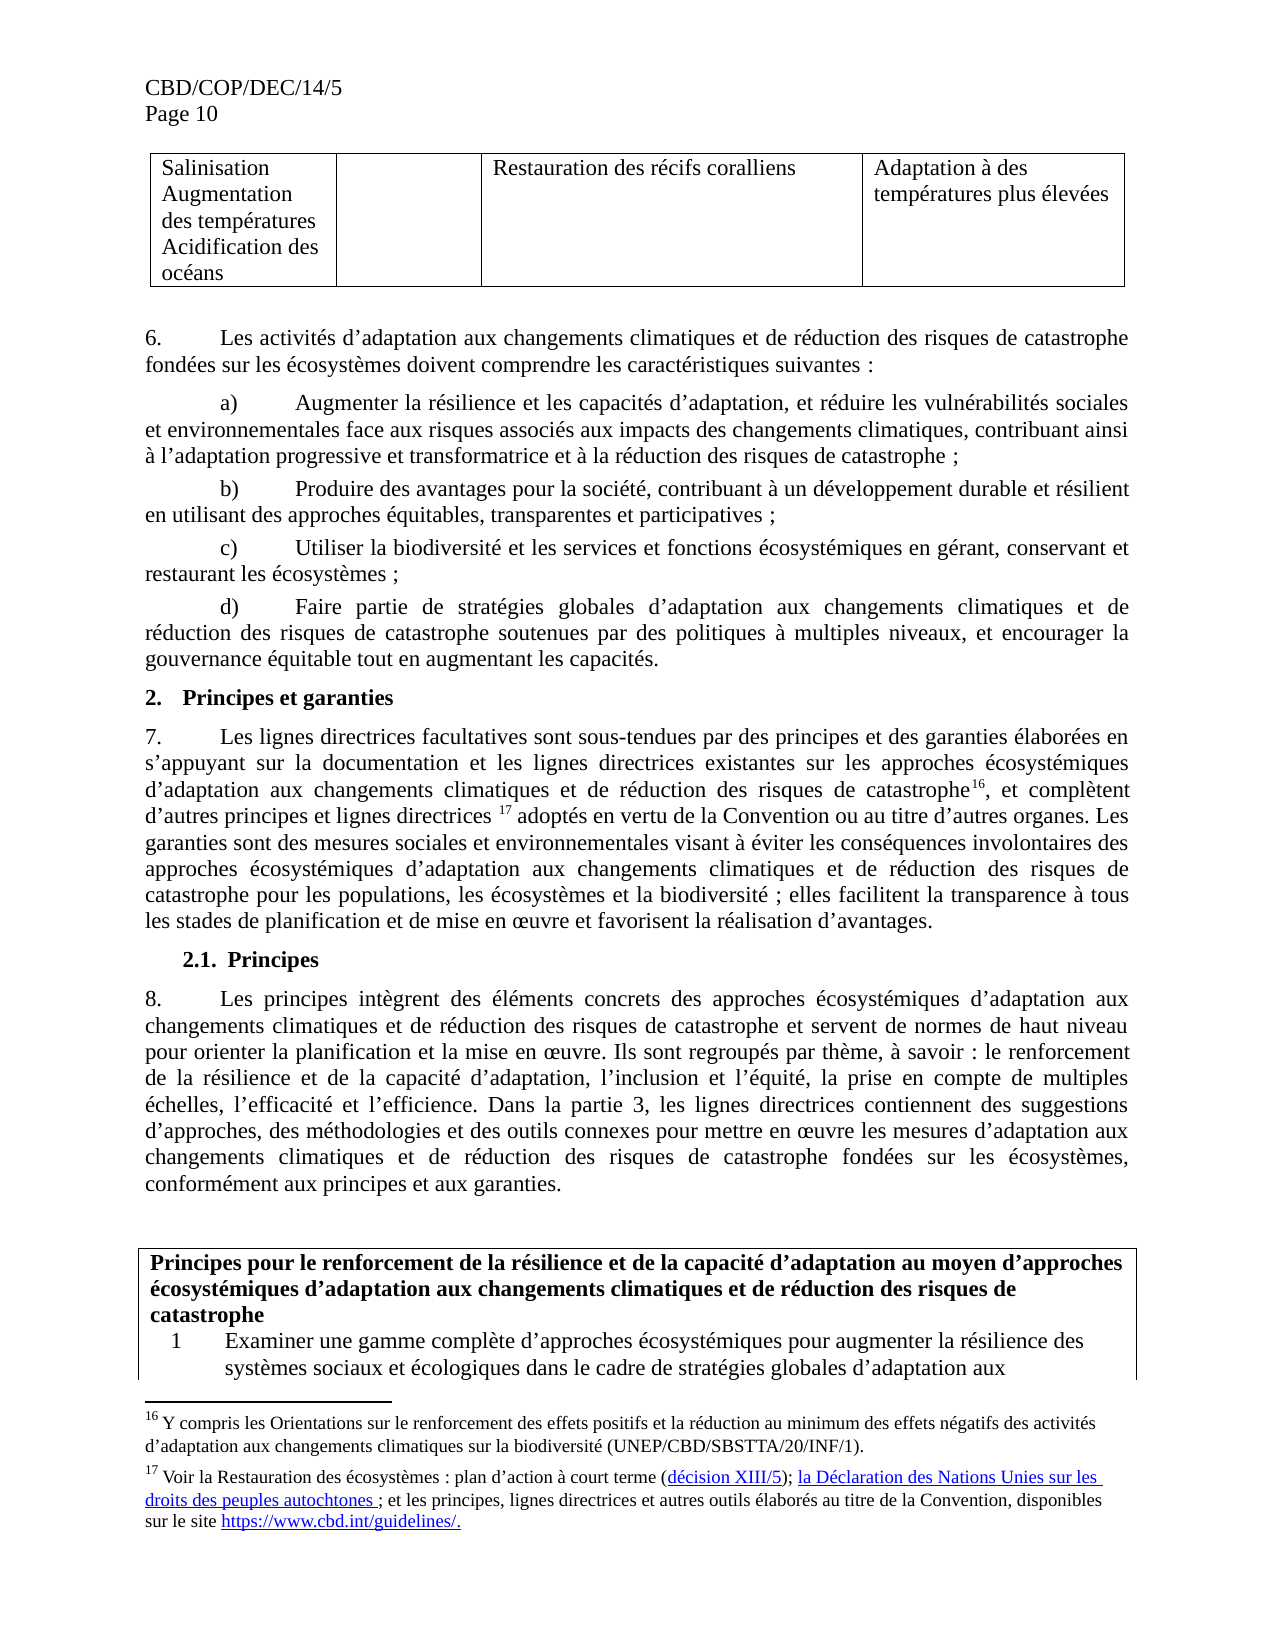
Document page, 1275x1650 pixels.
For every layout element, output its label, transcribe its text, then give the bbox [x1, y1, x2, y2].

list Principes et garanties [145, 684, 1130, 711]
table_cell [213, 1328, 1136, 1380]
list Les lignes directrices facultatives sont sous-tendues par des principes et des garanties élaborées en s’appuyant sur la documentation et les lignes directrices existantes sur les approches écosystémiques d’adaptation aux changements climatiques et de réduction des risques de catastrophe, et complètent d’autres principes et lignes directrices adoptés en vertu de la Convention ou au titre d’autres organes. Les garanties sont des mesures sociales et environnementales visant à éviter les conséquences involontaires des approches écosystémiques d’adaptation aux changements climatiques et de réduction des risques de catastrophe pour les populations, les écosystèmes et la biodiversité ; elles facilitent la transparence à tous les stades de planification et de mise en œuvre et favorisent la réalisation d’avantages. [145, 723, 1130, 934]
table_cell 1 [139, 1328, 213, 1380]
list Principes [182, 946, 1130, 973]
table_header Principes pour le renforcement de la résilience et de la capacité d’adaptation au moyen d’approches écosystémiques d’adaptation aux changements climatiques et de réduction des risques de catastrophe [139, 1249, 1136, 1328]
list Produire des avantages pour la société, contribuant à un développement durable et résilient en utilisant des approches équitables, transparentes et participatives ; [145, 475, 1130, 527]
list Les activités d’adaptation aux changements climatiques et de réduction des risques de catastrophe fondées sur les écosystèmes doivent comprendre les caractéristiques suivantes : [145, 324, 1130, 377]
list Augmenter la résilience et les capacités d’adaptation, et réduire les vulnérabilités sociales et environnementales face aux risques associés aux impacts des changements climatiques, contribuant ainsi à l’adaptation progressive et transformatrice et à la réduction des risques de catastrophe ; [145, 389, 1130, 468]
list Utiliser la biodiversité et les services et fonctions écosystémiques en gérant, conservant et restaurant les écosystèmes ; [145, 534, 1130, 586]
list Faire partie de stratégies globales d’adaptation aux changements climatiques et de réduction des risques de catastrophe soutenues par des politiques à multiples niveaux, et encourager la gouvernance équitable tout en augmentant les capacités. [145, 593, 1130, 672]
table_cell Restauration des récifs coralliens [482, 154, 862, 286]
list Les principes intègrent des éléments concrets des approches écosystémiques d’adaptation aux changements climatiques et de réduction des risques de catastrophe et servent de normes de haut niveau pour orienter la planification et la mise en œuvre. Ils sont regroupés par thème, à savoir : le renforcement de la résilience et de la capacité d’adaptation, l’inclusion et l’équité, la prise en compte de multiples échelles, l’efficacité et l’efficience. Dans la partie 3, les lignes directrices contiennent des suggestions d’approches, des méthodologies et des outils connexes pour mettre en œuvre les mesures d’adaptation aux changements climatiques et de réduction des risques de catastrophe fondées sur les écosystèmes, conformément aux principes et aux garanties. [145, 985, 1130, 1196]
